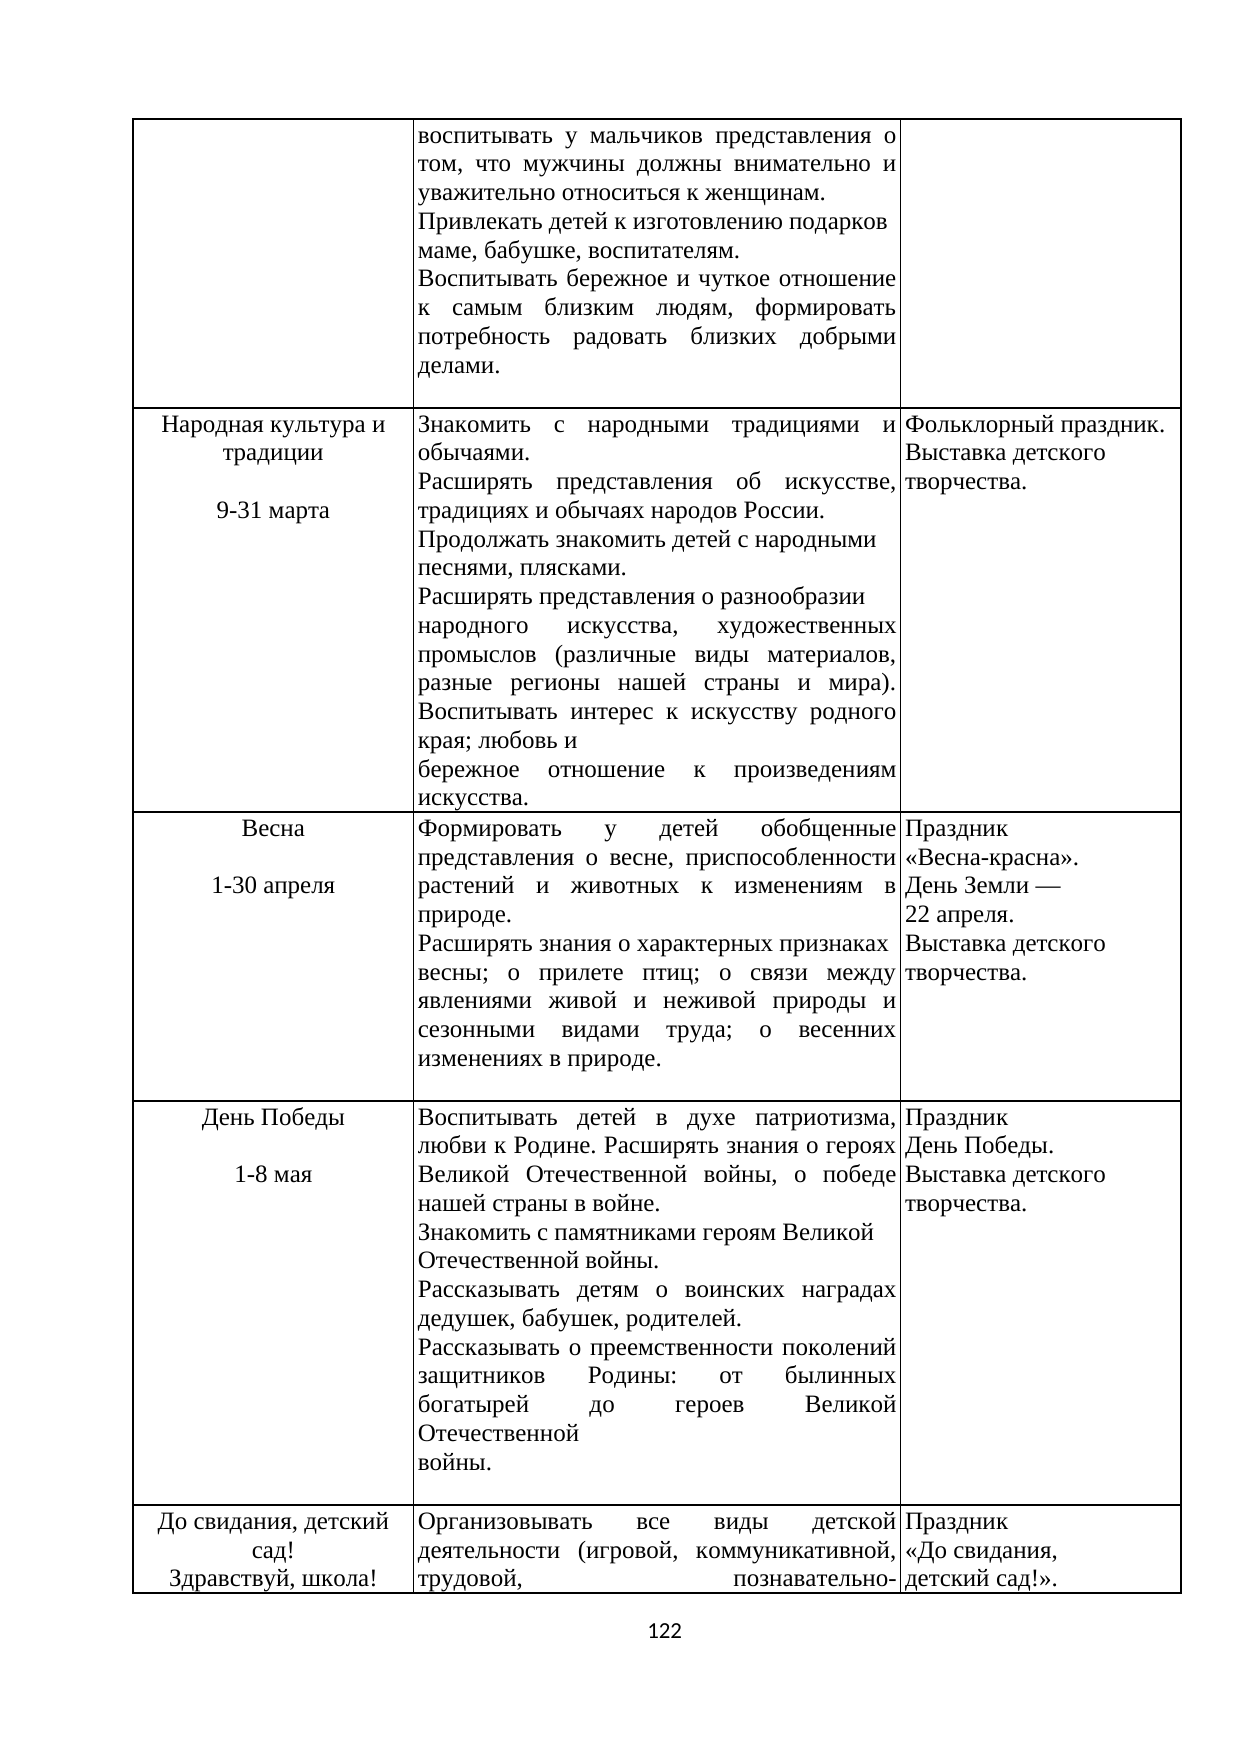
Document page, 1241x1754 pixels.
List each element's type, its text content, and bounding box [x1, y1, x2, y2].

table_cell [414, 1506, 900, 1592]
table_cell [901, 1506, 1180, 1592]
table_cell Весна 1-30 апреля [134, 813, 413, 1100]
table_cell Формировать у детей обобщенные представления о весне, приспособленности растений и животных к изменениям в природе. Расширять знания о характерных признаках весны; о прилете птиц; о связи между явлениями живой и неживой природы и сезонными видами труда; о весенних изменениях в природе. [414, 813, 900, 1100]
table_cell День Победы 1-8 мая [134, 1102, 413, 1504]
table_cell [134, 1506, 413, 1592]
table_cell Праздник «Весна-красна». День Земли — 22 апреля. Выставка детского творчества. [901, 813, 1180, 1100]
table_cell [414, 120, 900, 407]
table_cell Фольклорный праздник. Выставка детского творчества. [901, 409, 1180, 811]
table_cell Воспитывать детей в духе патриотизма, любви к Родине. Расширять знания о героях Великой Отечественной войны, о победе нашей страны в войне. Знакомить с памятниками героям Великой Отечественной войны. Рассказывать детям о воинских наградах дедушек, бабушек, родителей. Рассказывать о преемственности поколений защитников Родины: от былинных богатырей до героев Великой Отечественной войны. [414, 1102, 900, 1504]
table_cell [901, 120, 1180, 407]
table_cell Праздник День Победы. Выставка детского творчества. [901, 1102, 1180, 1504]
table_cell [134, 120, 413, 407]
table_cell Народная культура и традиции 9-31 марта [134, 409, 413, 811]
table_cell Знакомить с народными традициями и обычаями. Расширять представления об искусстве, традициях и обычаях народов России. Продолжать знакомить детей с народными песнями, плясками. Расширять представления о разнообразии народного искусства, художественных промыслов (различные виды материалов, разные регионы нашей страны и мира). Воспитывать интерес к искусству родного края; любовь и бережное отношение к произведениям искусства. [414, 409, 900, 811]
